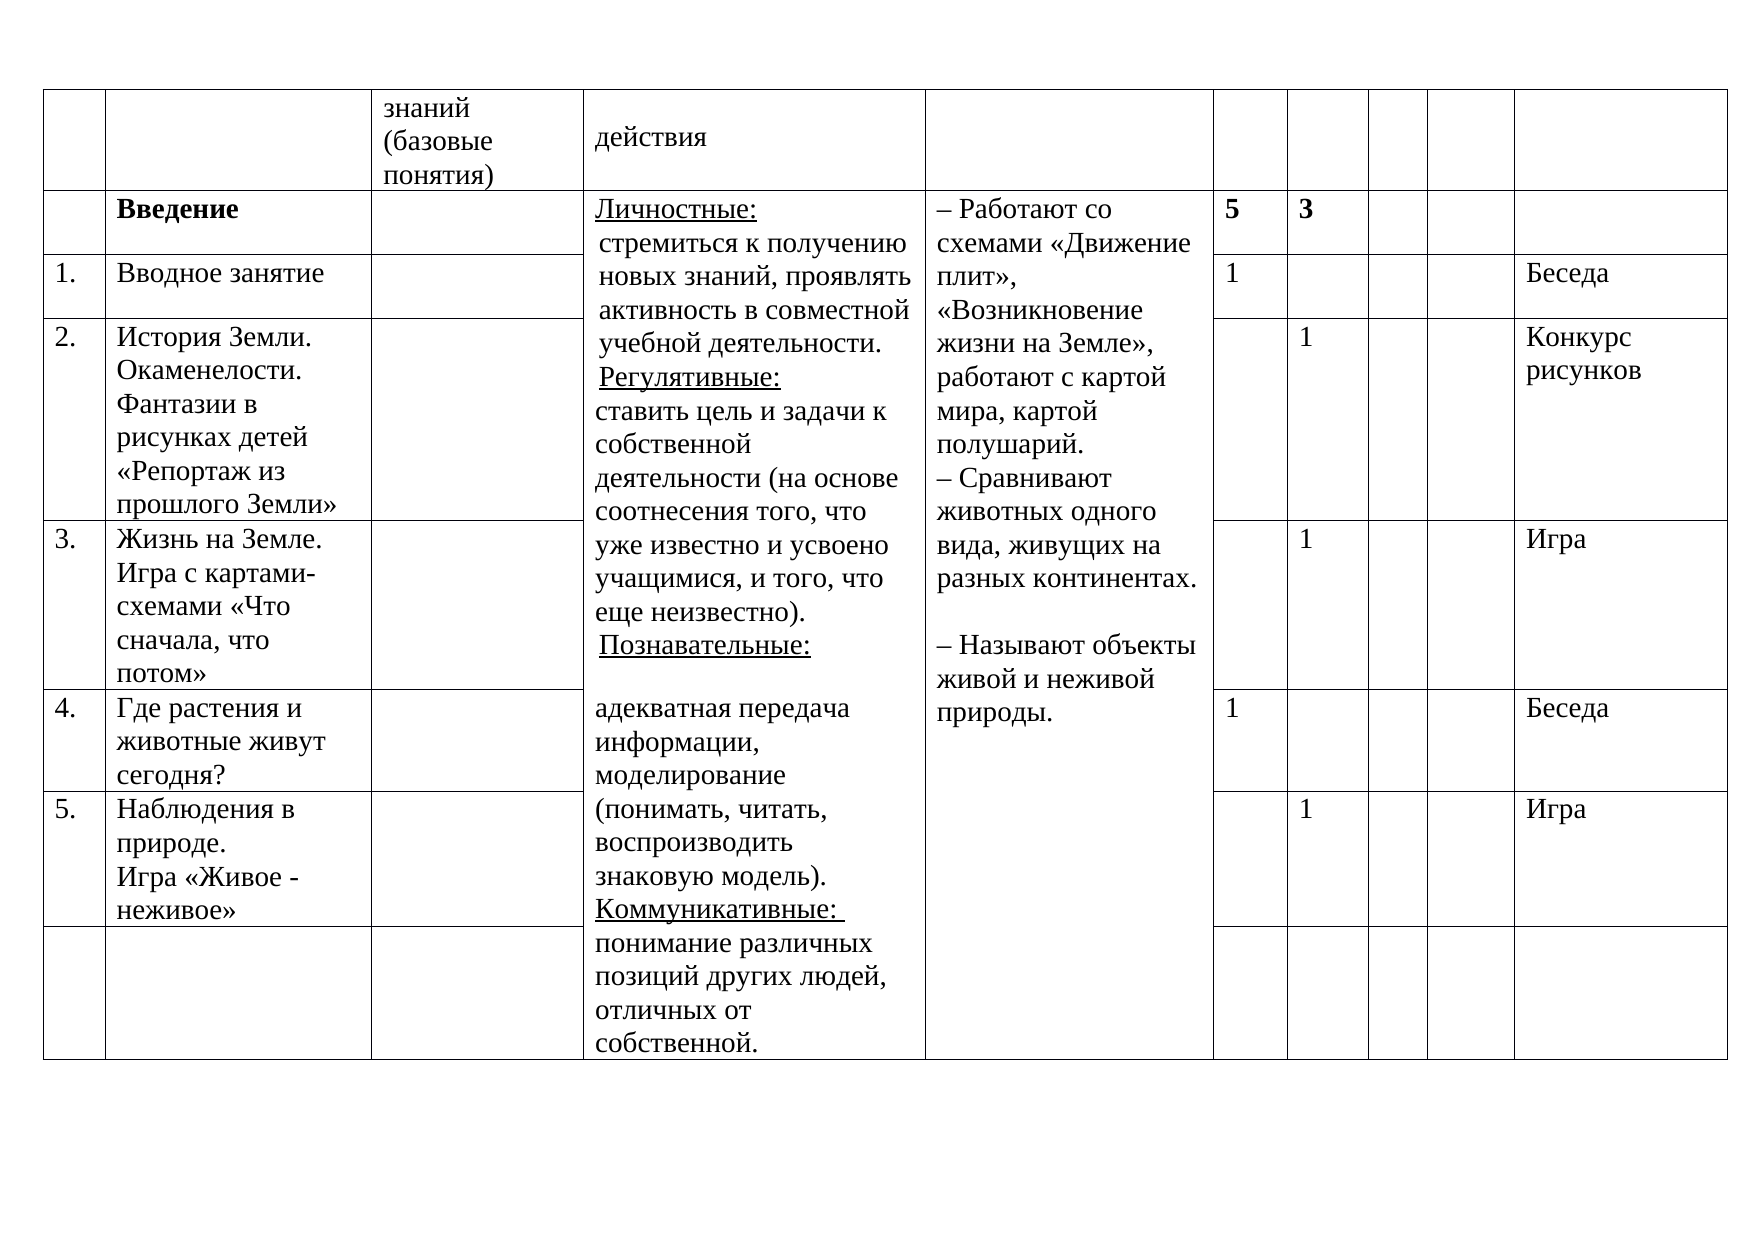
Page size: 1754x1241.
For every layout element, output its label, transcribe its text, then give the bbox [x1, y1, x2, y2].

table_cell Беседа [1515, 255, 1727, 318]
table_cell [372, 191, 583, 254]
table_cell [372, 690, 583, 791]
table_cell 3 [1288, 191, 1368, 254]
table_cell [1288, 255, 1368, 318]
table_cell [1428, 255, 1514, 318]
table_cell [1214, 319, 1287, 520]
table_cell [1288, 690, 1368, 791]
table_cell [1428, 90, 1514, 190]
table_cell 3. [44, 521, 105, 689]
table_cell История Земли. Окаменелости. Фантазии в рисунках детей «Репортаж из прошлого Земли» [106, 319, 371, 520]
table_cell 1 [1288, 319, 1368, 520]
table_cell Игра [1515, 521, 1727, 689]
table_cell – Работают со схемами «Движение плит», «Возникновение жизни на Земле», работают с картой мира, картой полушарий. – Сравнивают животных одного вида, живущих на разных континентах. – Называют объекты живой и неживой природы. [926, 191, 1213, 1059]
table_cell [1369, 927, 1427, 1059]
table_cell 1 [1214, 255, 1287, 318]
table_cell [1428, 319, 1514, 520]
table_cell [44, 927, 105, 1059]
table_cell [1428, 927, 1514, 1059]
table_cell [372, 255, 583, 318]
table_cell [1369, 319, 1427, 520]
table_cell [1214, 521, 1287, 689]
table_cell Беседа [1515, 690, 1727, 791]
table_cell [1369, 255, 1427, 318]
table_cell 2. [44, 319, 105, 520]
table_cell [1428, 191, 1514, 254]
table_cell [372, 319, 583, 520]
table_cell 5. [44, 792, 105, 926]
table_cell [1515, 90, 1727, 190]
table_cell Игра [1515, 792, 1727, 926]
table_cell 4. [44, 690, 105, 791]
table_cell [44, 191, 105, 254]
table_cell [106, 927, 371, 1059]
table_cell Личностные: стремиться к получению новых знаний, проявлять активность в совместной учебной деятельности. Регулятивные: ставить цель и задачи к собственной деятельности (на основе соотнесения того, что уже известно и усвоено учащимися, и того, что еще неизвестно). Познавательные: адекватная передача информации, моделирование (понимать, читать, воспроизводить знаковую модель). Коммуникативные: понимание различных позиций других людей, отличных от собственной. [584, 191, 925, 1059]
table_cell [1428, 521, 1514, 689]
table_cell [1369, 792, 1427, 926]
table_cell Где растения и животные живут сегодня? [106, 690, 371, 791]
table_cell [372, 521, 583, 689]
table_cell Вводное занятие [106, 255, 371, 318]
table_cell [1288, 927, 1368, 1059]
table_cell [1369, 690, 1427, 791]
table_cell [1428, 792, 1514, 926]
table_cell [1214, 927, 1287, 1059]
table_cell Жизнь на Земле. Игра с картами-схемами «Что сначала, что потом» [106, 521, 371, 689]
table_cell [1369, 191, 1427, 254]
table_cell [1428, 690, 1514, 791]
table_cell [372, 90, 583, 190]
table_cell 1. [44, 255, 105, 318]
table_cell 5 [1214, 191, 1287, 254]
table_cell [372, 927, 583, 1059]
table_cell Конкурс рисунков [1515, 319, 1727, 520]
table_cell 1 [1288, 521, 1368, 689]
table_cell [372, 792, 583, 926]
table_cell [1515, 191, 1727, 254]
table_cell Введение [106, 191, 371, 254]
table_cell [1515, 927, 1727, 1059]
table_cell [1369, 521, 1427, 689]
table_cell Наблюдения в природе. Игра «Живое -неживое» [106, 792, 371, 926]
table_cell 1 [1214, 690, 1287, 791]
table_cell [1214, 792, 1287, 926]
table_cell 1 [1288, 792, 1368, 926]
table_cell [584, 90, 925, 190]
